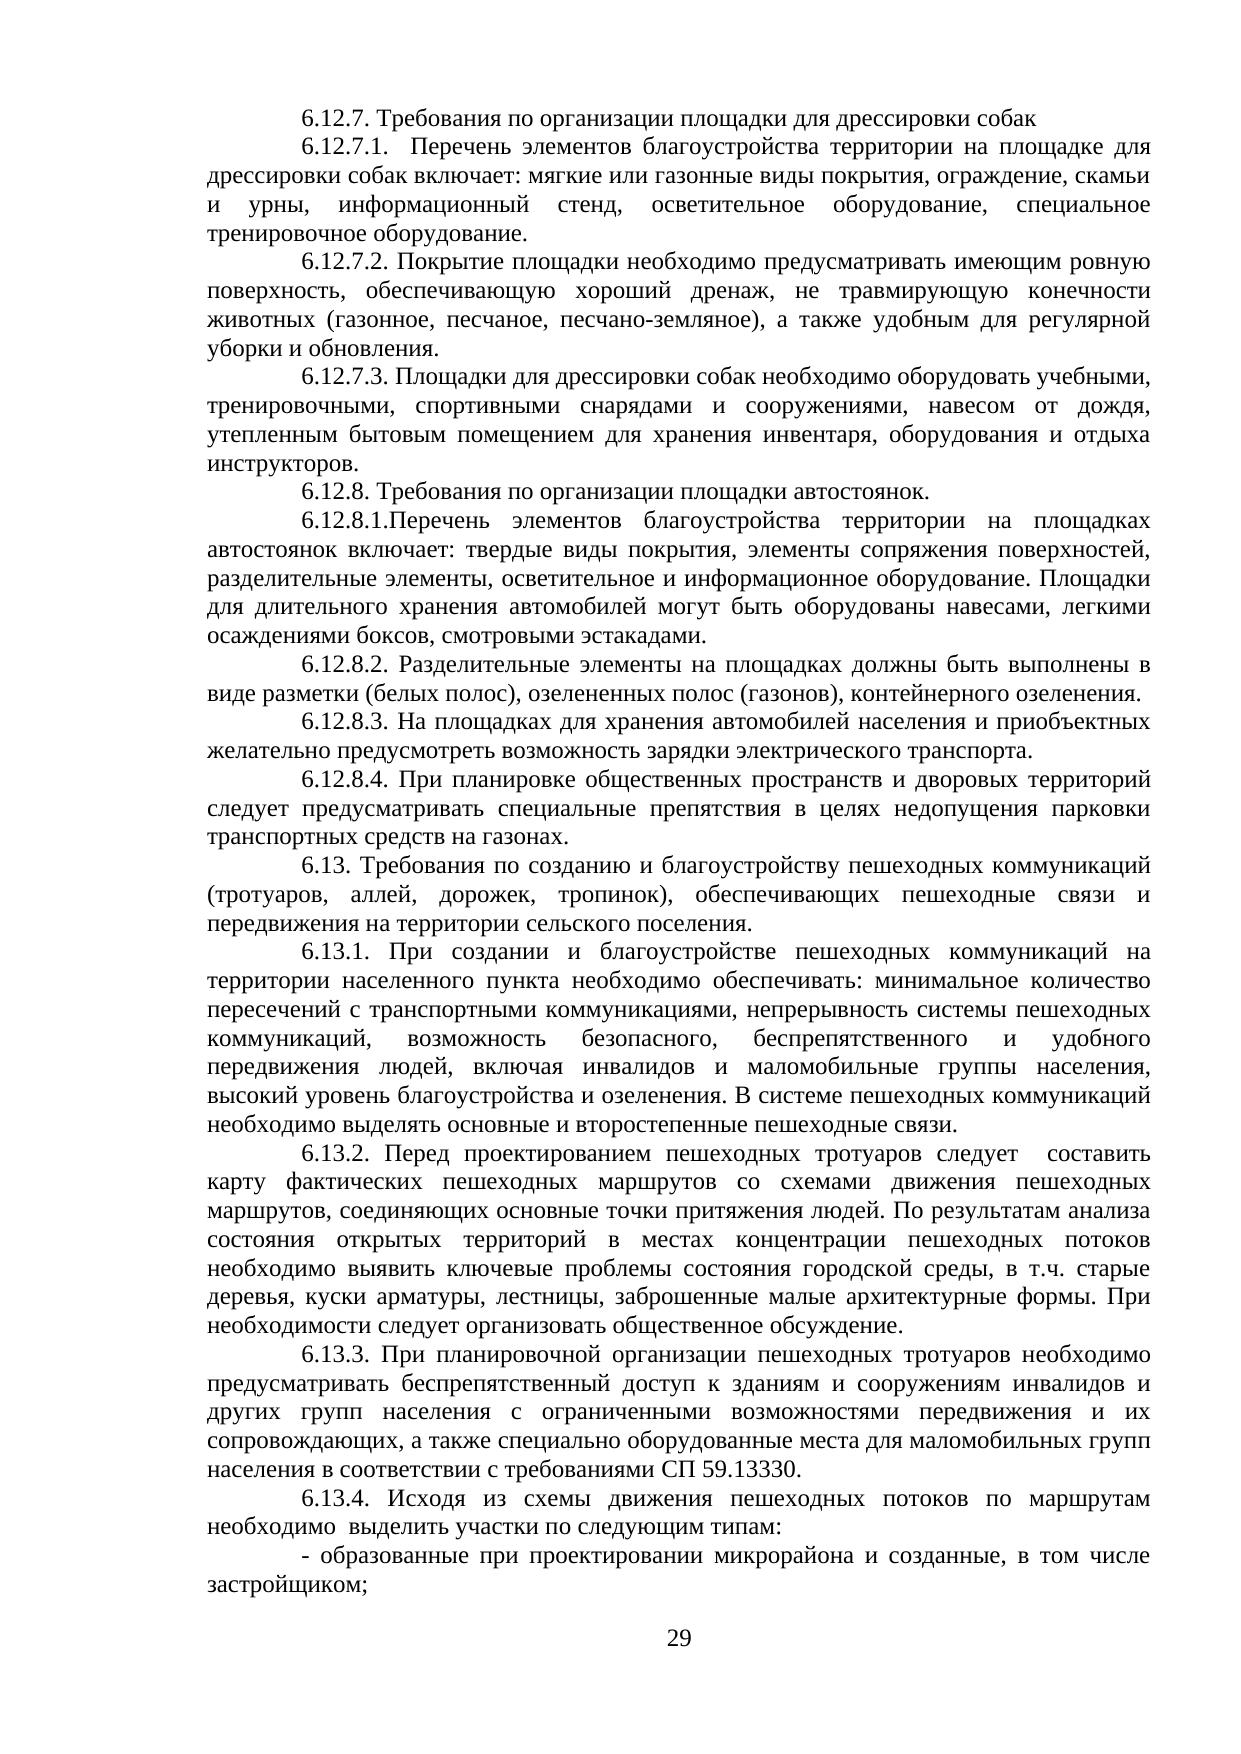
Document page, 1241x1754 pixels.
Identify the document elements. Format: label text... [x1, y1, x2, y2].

text 6.12.7.3. Площадки для дрессировки собак необходимо оборудовать учебными, тренировочными, спортивными снарядами и сооружениями, навесом от дождя, утепленным бытовым помещением для хранения инвентаря, оборудования и отдыха инструкторов. [207, 361, 1152, 476]
text 6.13.3. При планировочной организации пешеходных тротуаров необходимо предусматривать беспрепятственный доступ к зданиям и сооружениям инвалидов и других групп населения с ограниченными возможностями передвижения и их сопровождающих, а также специально оборудованные места для маломобильных групп населения в соответствии с требованиями СП 59.13330. [207, 1339, 1152, 1483]
text 6.12.7.2. Покрытие площадки необходимо предусматривать имеющим ровную поверхность, обеспечивающую хороший дренаж, не травмирующую конечности животных (газонное, песчаное, песчано-земляное), а также удобным для регулярной уборки и обновления. [207, 246, 1152, 361]
text 6.12.7.1. Перечень элементов благоустройства территории на площадке для дрессировки собак включает: мягкие или газонные виды покрытия, ограждение, скамьи и урны, информационный стенд, осветительное оборудование, специальное тренировочное оборудование. [207, 131, 1152, 246]
text 6.12.8.3. На площадках для хранения автомобилей населения и приобъектных желательно предусмотреть возможность зарядки электрического транспорта. [207, 706, 1152, 764]
text 6.12.7. Требования по организации площадки для дрессировки собак [207, 103, 1152, 131]
text 6.13.2. Перед проектированием пешеходных тротуаров следует составить карту фактических пешеходных маршрутов со схемами движения пешеходных маршрутов, соединяющих основные точки притяжения людей. По результатам анализа состояния открытых территорий в местах концентрации пешеходных потоков необходимо выявить ключевые проблемы состояния городской среды, в т.ч. старые деревья, куски арматуры, лестницы, заброшенные малые архитектурные формы. При необходимости следует организовать общественное обсуждение. [207, 1138, 1152, 1339]
text 6.12.8.1.Перечень элементов благоустройства территории на площадках автостоянок включает: твердые виды покрытия, элементы сопряжения поверхностей, разделительные элементы, осветительное и информационное оборудование. Площадки для длительного хранения автомобилей могут быть оборудованы навесами, легкими осаждениями боксов, смотровыми эстакадами. [207, 505, 1152, 649]
text 6.13.1. При создании и благоустройстве пешеходных коммуникаций на территории населенного пункта необходимо обеспечивать: минимальное количество пересечений с транспортными коммуникациями, непрерывность системы пешеходных коммуникаций, возможность безопасного, беспрепятственного и удобного передвижения людей, включая инвалидов и маломобильные группы населения, высокий уровень благоустройства и озеленения. В системе пешеходных коммуникаций необходимо выделять основные и второстепенные пешеходные связи. [207, 936, 1152, 1138]
text 6.12.8. Требования по организации площадки автостоянок. [207, 476, 1152, 505]
text 6.13.4. Исходя из схемы движения пешеходных потоков по маршрутам необходимо выделить участки по следующим типам: [207, 1483, 1152, 1540]
text 6.12.8.2. Разделительные элементы на площадках должны быть выполнены в виде разметки (белых полос), озелененных полос (газонов), контейнерного озеленения. [207, 649, 1152, 706]
text 6.12.8.4. При планировке общественных пространств и дворовых территорий следует предусматривать специальные препятствия в целях недопущения парковки транспортных средств на газонах. [207, 764, 1152, 850]
text - образованные при проектировании микрорайона и созданные, в том числе застройщиком; [207, 1540, 1152, 1598]
text 6.13. Требования по созданию и благоустройству пешеходных коммуникаций (тротуаров, аллей, дорожек, тропинок), обеспечивающих пешеходные связи и передвижения на территории сельского поселения. [207, 850, 1152, 936]
